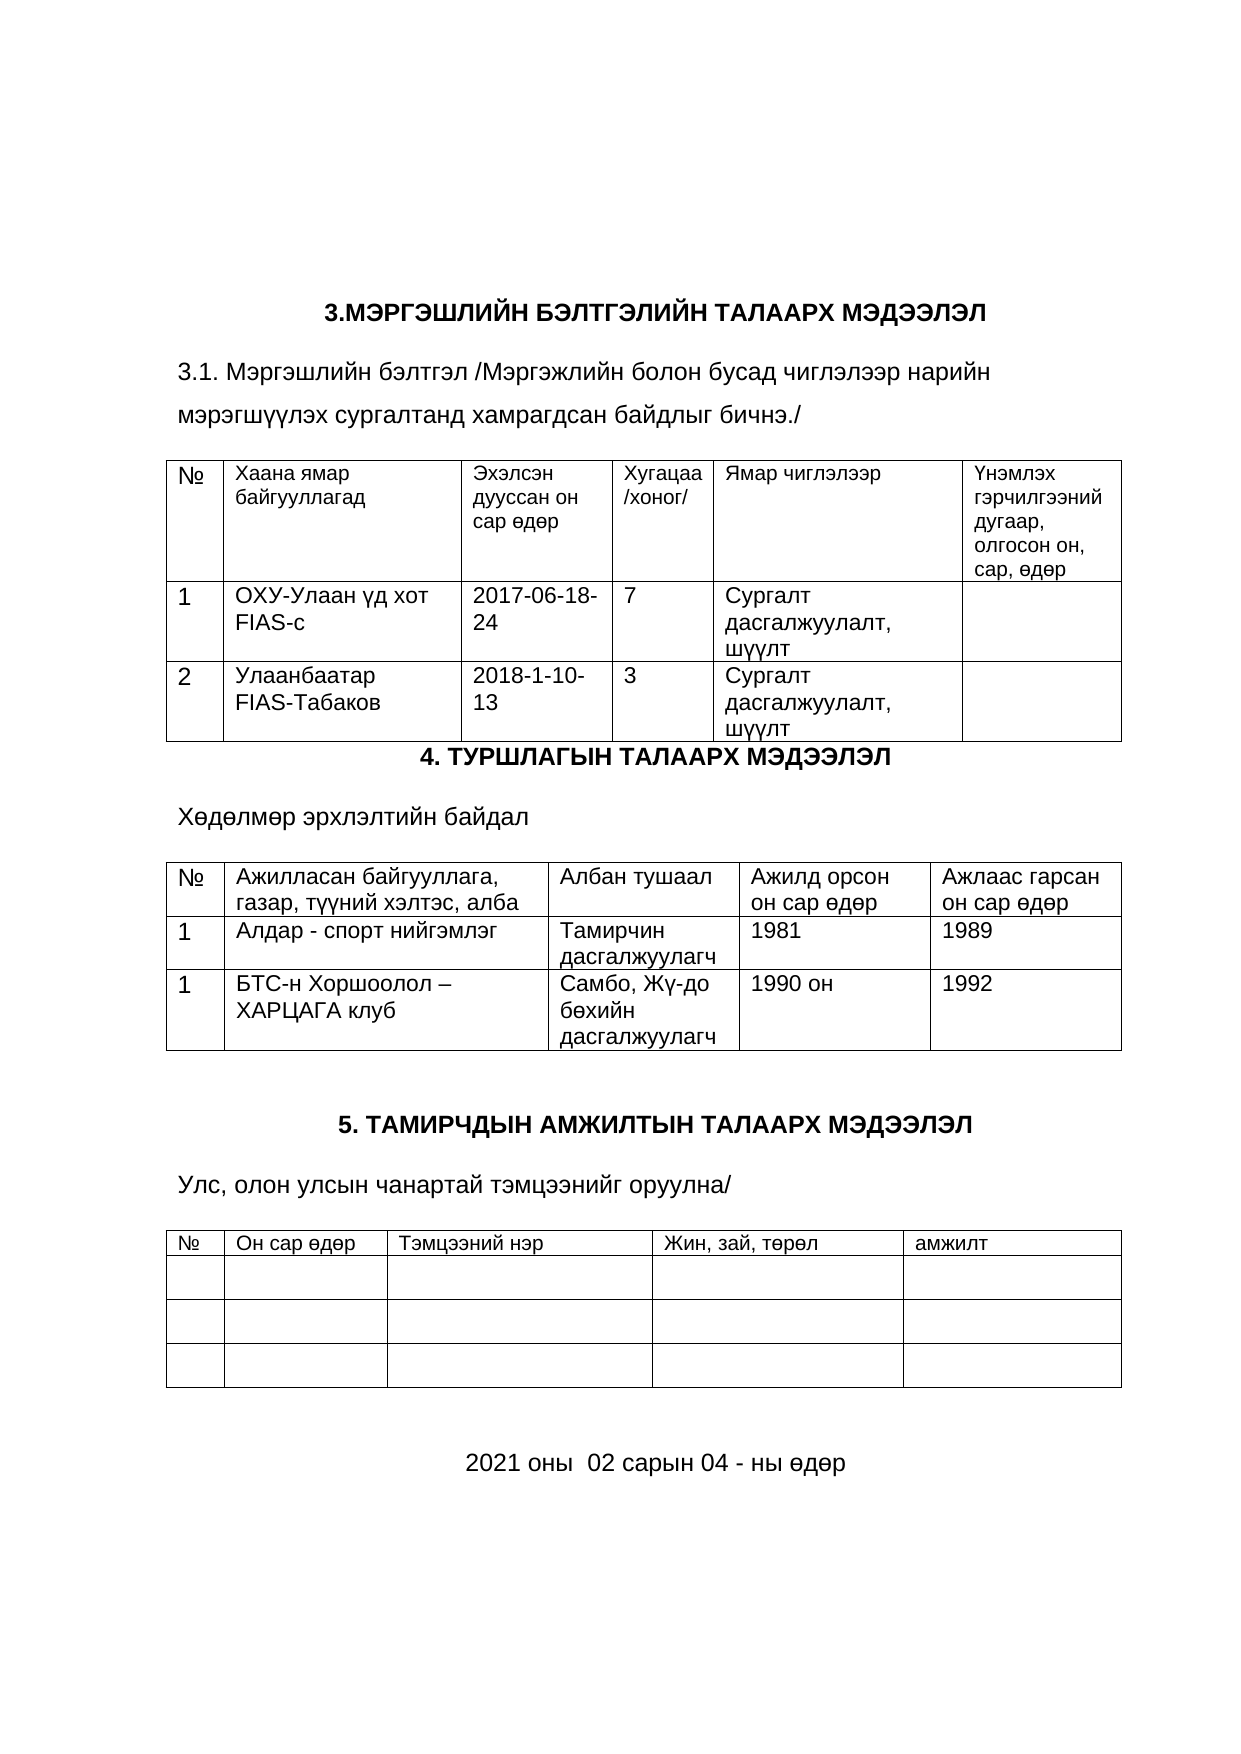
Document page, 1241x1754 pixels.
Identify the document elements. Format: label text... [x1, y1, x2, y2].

table_cell Алдар - спорт нийгэмлэг [225, 917, 548, 969]
table_header № [167, 461, 223, 581]
table_header Ажлаас гарсан он сар өдөр [931, 863, 1121, 916]
table_cell БТС-н Хоршоолол –ХАРЦАГА клуб [225, 970, 548, 1049]
table_header Жин, зай, төрөл [653, 1231, 903, 1255]
table_cell [388, 1344, 652, 1387]
table_header Тэмцээний нэр [388, 1231, 652, 1255]
table_header Хаана ямар байгууллагад [224, 461, 461, 581]
text Хөдөлмөр эрхлэлтийн байдал [177, 802, 1134, 831]
table_cell [653, 1300, 903, 1343]
table_cell 1 [167, 582, 223, 661]
text Улс, олон улсын чанартай тэмцээнийг оруулна/ [177, 1170, 1134, 1199]
table_cell [225, 1256, 387, 1299]
table_cell 2017-06-18-24 [462, 582, 612, 661]
table_header Ажилд орсон он сар өдөр [740, 863, 930, 916]
table_cell 1989 [931, 917, 1121, 969]
table_cell [225, 1344, 387, 1387]
table_cell 1 [167, 970, 224, 1049]
table_cell 1992 [931, 970, 1121, 1049]
table_header Ажилласан байгууллага, газар, түүний хэлтэс, алба [225, 863, 548, 916]
table_header № [167, 1231, 224, 1255]
table_cell [963, 662, 1121, 741]
text 5. ТАМИРЧДЫН АМЖИЛТЫН ТАЛААРХ МЭДЭЭЛЭЛ [177, 1110, 1134, 1139]
table_cell [653, 1344, 903, 1387]
table_cell 1981 [740, 917, 930, 969]
table_cell [225, 1300, 387, 1343]
table_cell [904, 1256, 1121, 1299]
table_cell Сургалт дасгалжуулалт, шүүлт [714, 662, 962, 741]
table_cell ОХУ-Улаан үд хот FIAS-с [224, 582, 461, 661]
table_cell [167, 1256, 224, 1299]
table_header амжилт [904, 1231, 1121, 1255]
table_cell 1 [167, 917, 224, 969]
table_cell Тамирчин дасгалжуулагч [549, 917, 739, 969]
table_header Албан тушаал [549, 863, 739, 916]
table_cell Сургалт дасгалжуулалт, шүүлт [714, 582, 962, 661]
table_cell [167, 1344, 224, 1387]
table_cell [388, 1256, 652, 1299]
table_cell [904, 1300, 1121, 1343]
table_cell 7 [613, 582, 713, 661]
table_cell [388, 1300, 652, 1343]
table_header Хугацаа /хоног/ [613, 461, 713, 581]
table_cell [653, 1256, 903, 1299]
table_header Ямар чиглэлээр [714, 461, 962, 581]
table_cell Улаанбаатар FIAS-Табаков [224, 662, 461, 741]
table_cell [904, 1344, 1121, 1387]
table_cell [963, 582, 1121, 661]
text 3.МЭРГЭШЛИЙН БЭЛТГЭЛИЙН ТАЛААРХ МЭДЭЭЛЭЛ [177, 297, 1134, 326]
table_header № [167, 863, 224, 916]
table_cell 3 [613, 662, 713, 741]
text 2021 оны 02 сарын 04 - ны өдөр [177, 1448, 1134, 1477]
table_header Он сар өдөр [225, 1231, 387, 1255]
table_header Үнэмлэх гэрчилгээний дугаар, олгосон он, сар, өдөр [963, 461, 1121, 581]
text 3.1. Мэргэшлийн бэлтгэл /Мэргэжлийн болон бусад чиглэлээр нарийн мэрэгшүүлэх сургалтанд хамрагдсан байдлыг бичнэ./ [177, 357, 1134, 429]
table_cell 2018-1-10-13 [462, 662, 612, 741]
table_cell 2 [167, 662, 223, 741]
table_cell Самбо, Жү-до бөхийн дасгалжуулагч [549, 970, 739, 1049]
text 4. ТУРШЛАГЫН ТАЛААРХ МЭДЭЭЛЭЛ [177, 742, 1134, 771]
table_header Эхэлсэн дууссан он сар өдөр [462, 461, 612, 581]
table_cell [167, 1300, 224, 1343]
table_cell 1990 он [740, 970, 930, 1049]
